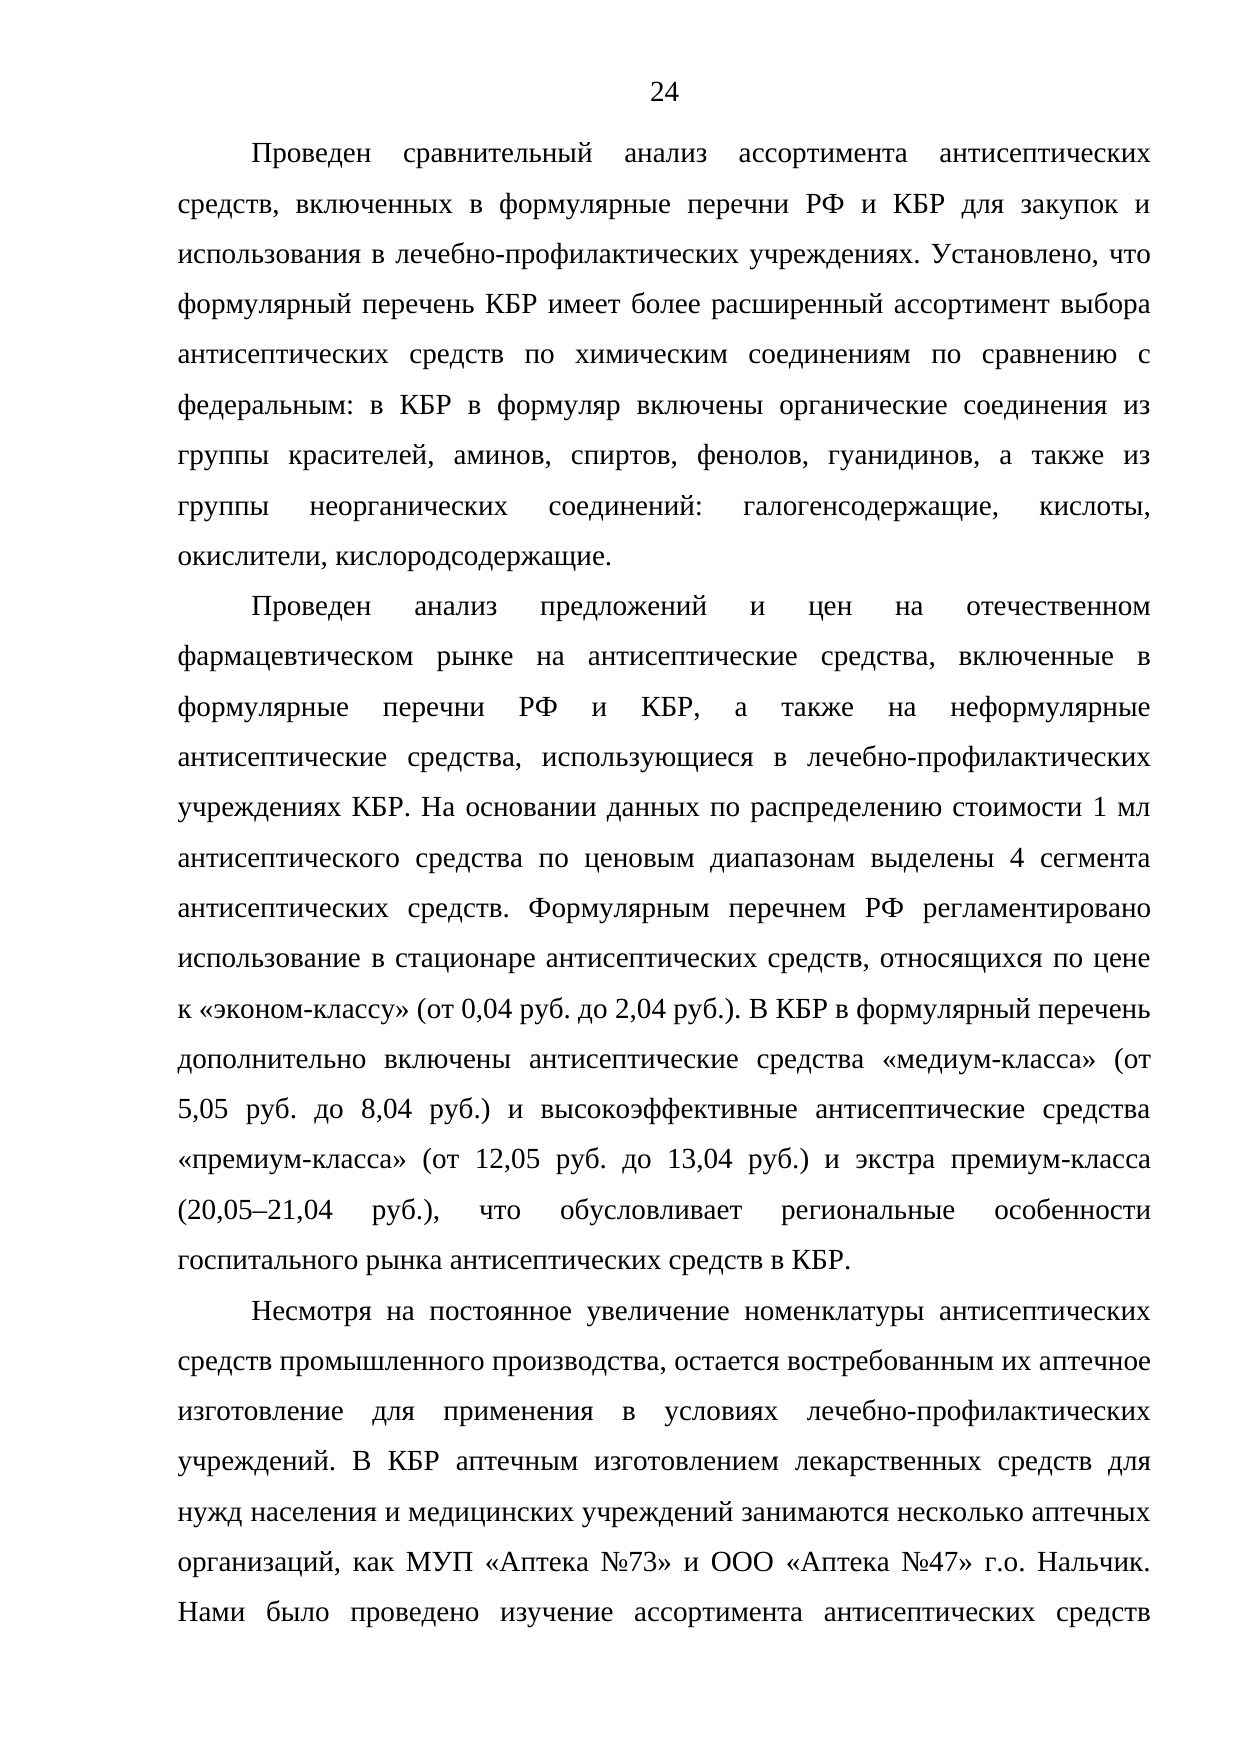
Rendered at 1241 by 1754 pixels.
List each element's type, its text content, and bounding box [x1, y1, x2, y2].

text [177, 1293, 1152, 1628]
text Проведен анализ предложений и цен на отечественном фармацевтическом рынке на антисептические средства, включенные в формулярные перечни РФ и КБР, а также на неформулярные антисептические средства, использующиеся в лечебно-профилактических учреждениях КБР. На основании данных по распределению стоимости 1 мл антисептического средства по ценовым диапазонам выделены 4 сегмента антисептических средств. Формулярным перечнем РФ регламентировано использование в стационаре антисептических средств, относящихся по цене к «эконом-классу» (от 0,04 руб. до 2,04 руб.). В КБР в формулярный перечень дополнительно включены антисептические средства «медиум-класса» (от 5,05 руб. до 8,04 руб.) и высокоэффективные антисептические средства «премиум-класса» (от 12,05 руб. до 13,04 руб.) и экстра премиум-класса (20,05–21,04 руб.), что обусловливает региональные особенности госпитального рынка антисептических средств в КБР. [177, 588, 1152, 1276]
text Проведен сравнительный анализ ассортимента антисептических средств, включенных в формулярные перечни РФ и КБР для закупок и использования в лечебно-профилактических учреждениях. Установлено, что формулярный перечень КБР имеет более расширенный ассортимент выбора антисептических средств по химическим соединениям по сравнению с федеральным: в КБР в формуляр включены органические соединения из группы красителей, аминов, спиртов, фенолов, гуанидинов, а также из группы неорганических соединений: галогенсодержащие, кислоты, окислители, кислородсодержащие. [177, 135, 1152, 571]
